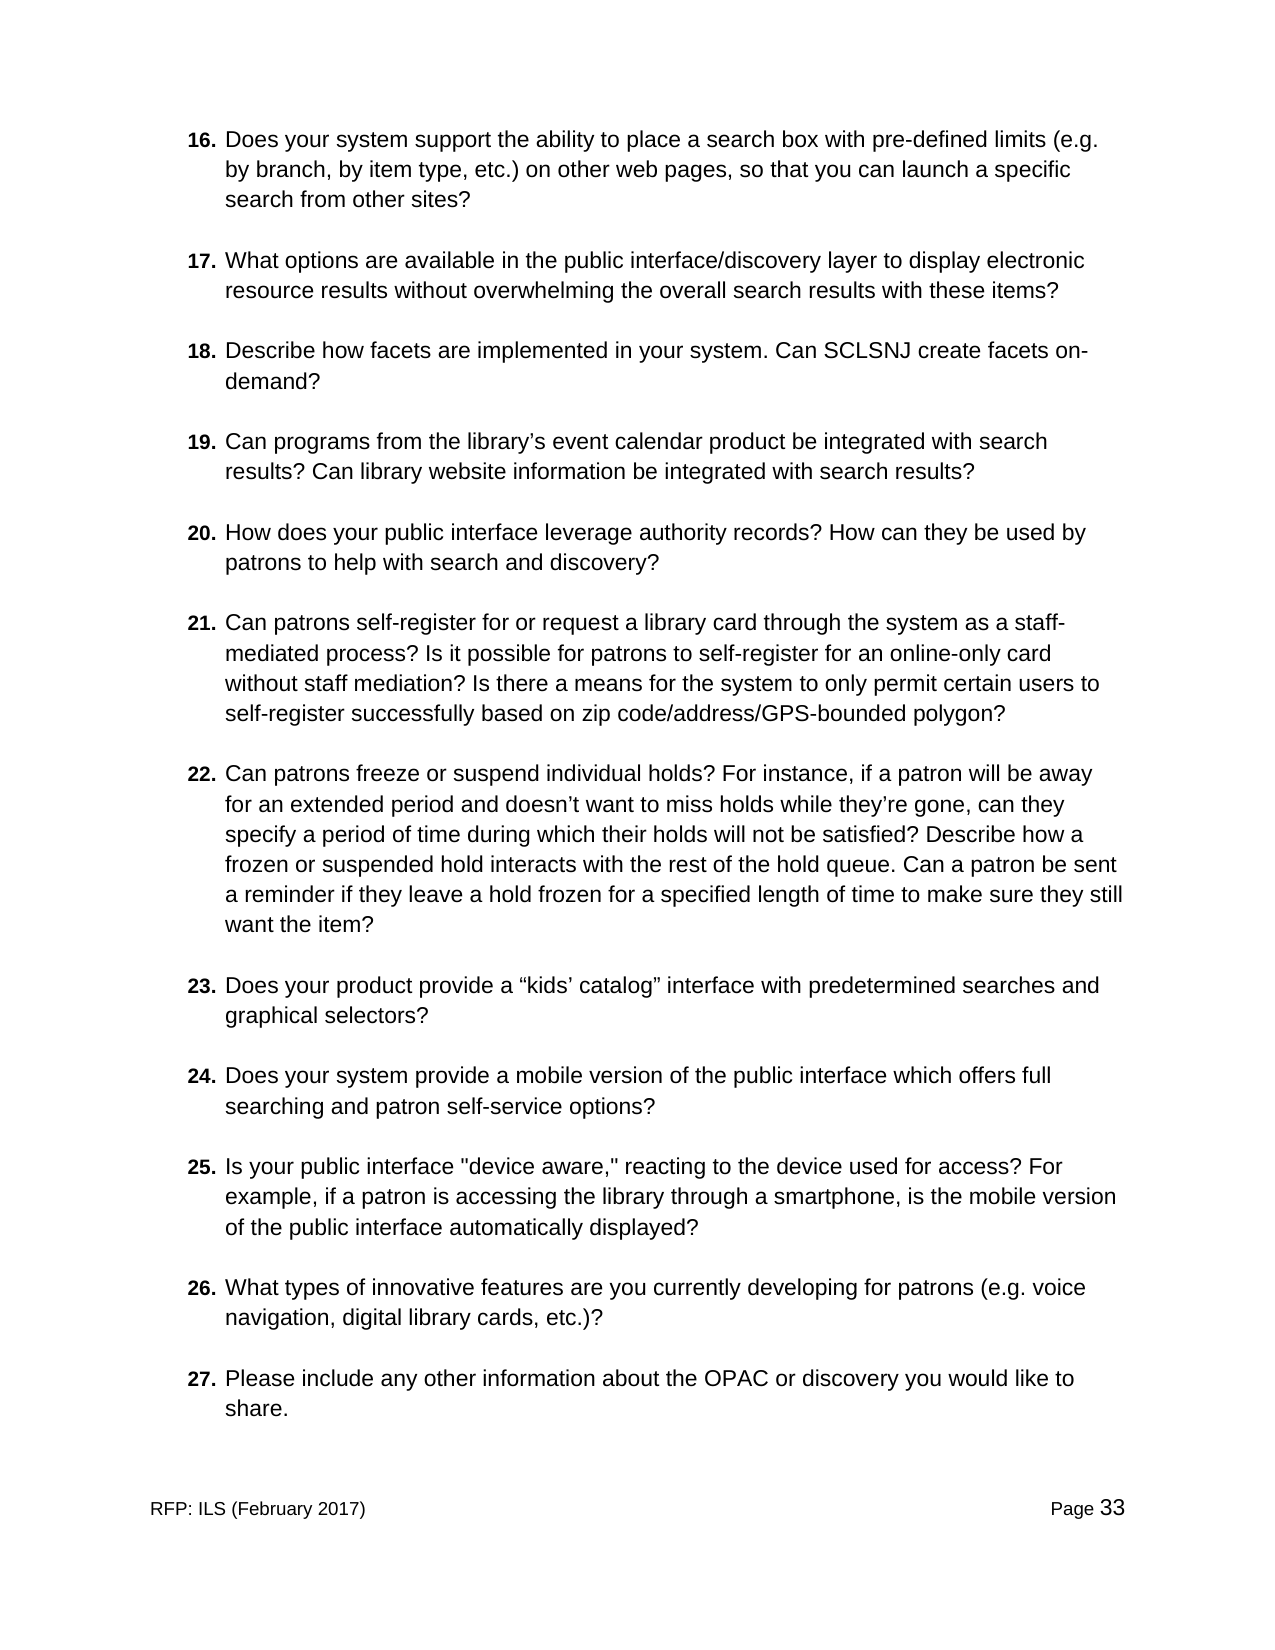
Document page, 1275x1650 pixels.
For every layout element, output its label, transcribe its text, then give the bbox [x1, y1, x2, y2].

list Is your public interface "device aware," reacting to the device used for access? For example, if a patron is accessing the library through a smartphone, is the mobile version of the public interface automatically displayed? [187, 1153, 1125, 1240]
list Can patrons freeze or suspend individual holds? For instance, if a patron will be away for an extended period and doesn’t want to miss holds while they’re gone, can they specify a period of time during which their holds will not be satisfied? Describe how a frozen or suspended hold interacts with the rest of the hold queue. Can a patron be sent a reminder if they leave a hold frozen for a specified length of time to make sure they still want the item? [187, 760, 1125, 938]
list Can programs from the library’s event calendar product be integrated with search results? Can library website information be integrated with search results? [187, 428, 1125, 485]
list Please include any other information about the OPAC or discovery you would like to share. [187, 1364, 1125, 1421]
list What options are available in the public interface/discovery layer to display electronic resource results without overwhelming the overall search results with these items? [187, 247, 1125, 303]
list What types of innovative features are you currently developing for patrons (e.g. voice navigation, digital library cards, etc.)? [187, 1274, 1125, 1331]
list Describe how facets are implemented in your system. Can SCLSNJ create facets on-demand? [187, 337, 1125, 394]
list Does your system provide a mobile version of the public interface which offers full searching and patron self-service options? [187, 1062, 1125, 1119]
list Does your product provide a “kids’ catalog” interface with predetermined searches and graphical selectors? [187, 972, 1125, 1028]
list How does your public interface leverage authority records? How can they be used by patrons to help with search and discovery? [187, 519, 1125, 575]
list Does your system support the ability to place a search box with pre-defined limits (e.g. by branch, by item type, etc.) on other web pages, so that you can launch a specific search from other sites? [187, 126, 1125, 213]
list Can patrons self-register for or request a library card through the system as a staff-mediated process? Is it possible for patrons to self-register for an online-only card without staff mediation? Is there a means for the system to only permit certain users to self-register successfully based on zip code/address/GPS-bounded polygon? [187, 609, 1125, 726]
